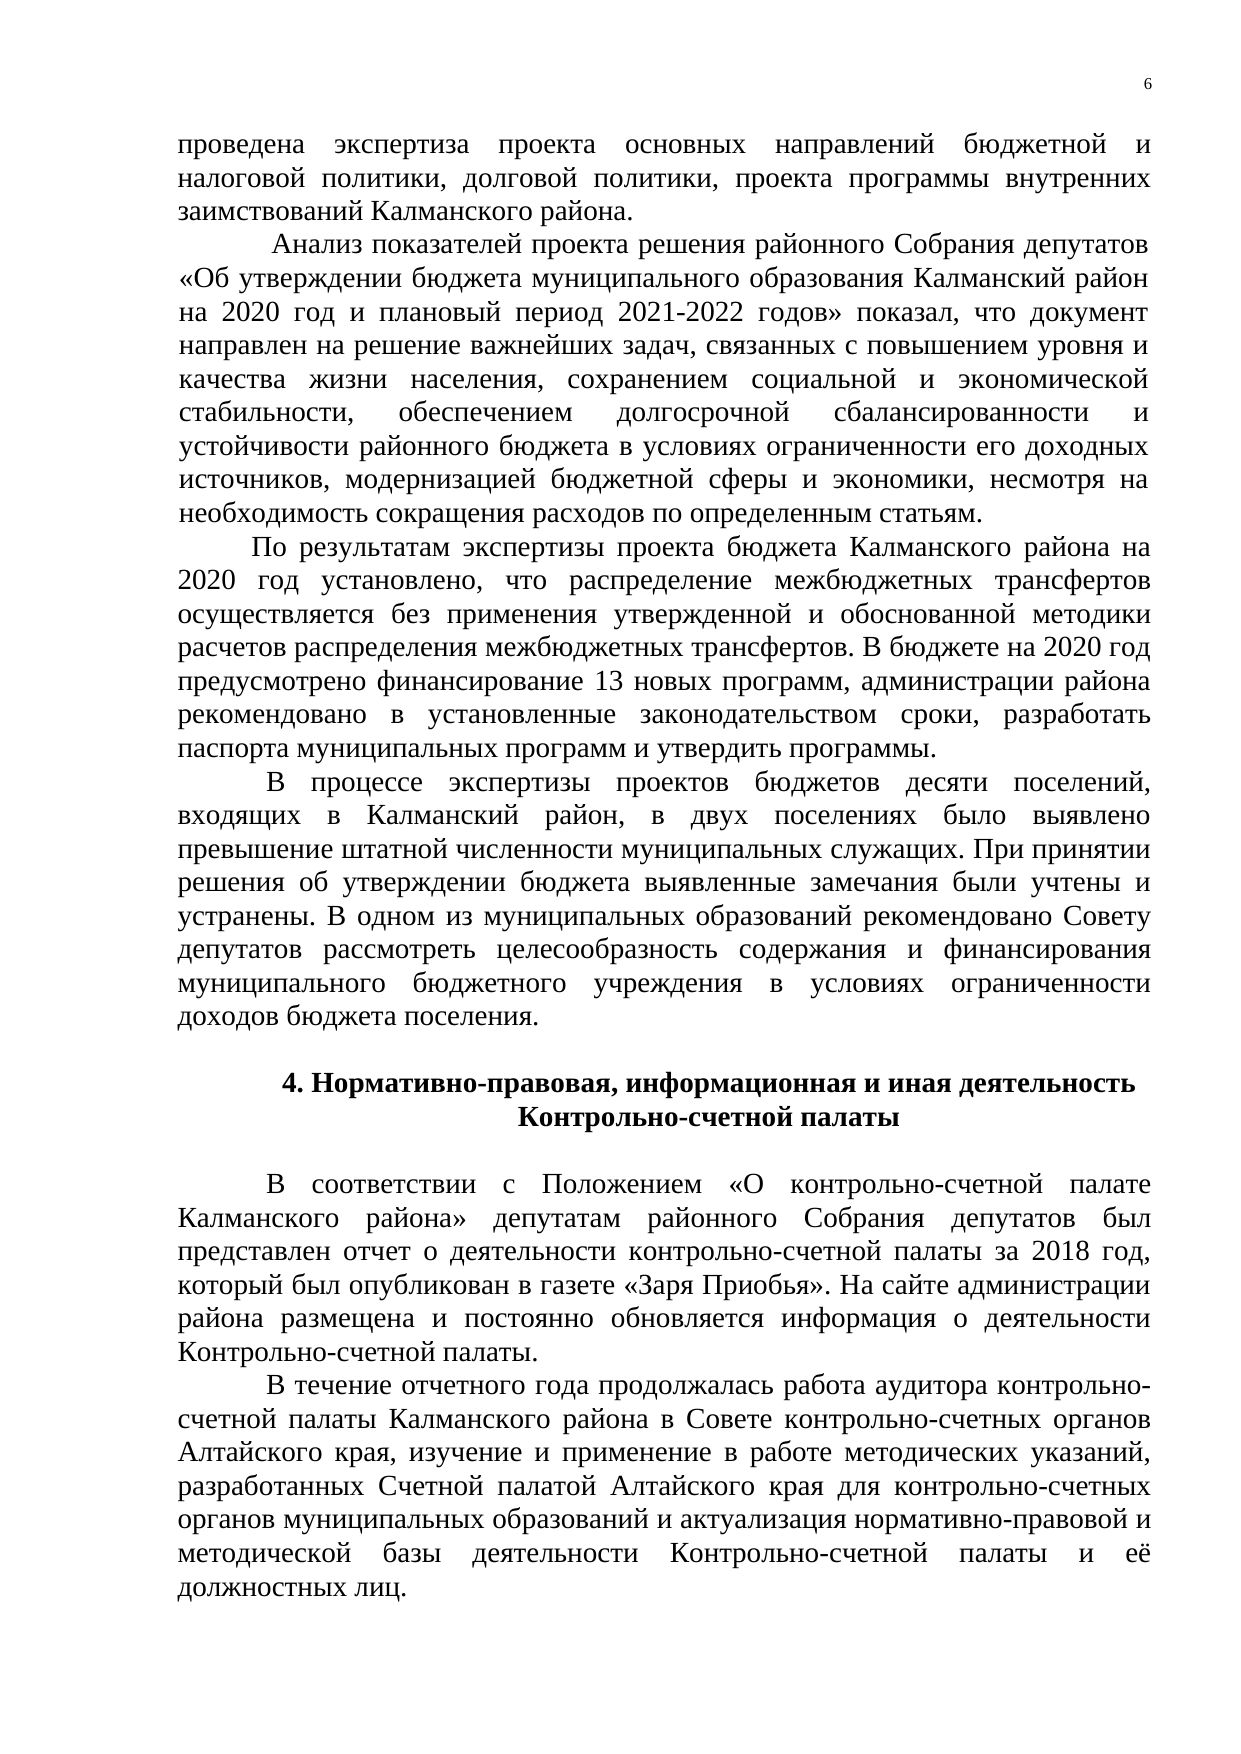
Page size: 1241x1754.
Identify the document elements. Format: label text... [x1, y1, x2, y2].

text В соответствии с Положением «О контрольно-счетной палате Калманского района» депутатам районного Собрания депутатов был представлен отчет о деятельности контрольно-счетной палаты за 2018 год, который был опубликован в газете «Заря Приобья». На сайте администрации района размещена и постоянно обновляется информация о деятельности Контрольно-счетной палаты. [177, 1166, 1152, 1367]
text Контрольно-счетной палаты [177, 1099, 1152, 1133]
text 4. Нормативно-правовая, информационная и иная деятельность [177, 1066, 1152, 1099]
text По результатам экспертизы проекта бюджета Калманского района на 2020 год установлено, что распределение межбюджетных трансфертов осуществляется без применения утвержденной и обоснованной методики расчетов распределения межбюджетных трансфертов. В бюджете на 2020 год предусмотрено финансирование 13 новых программ, администрации района рекомендовано в установленные законодательством сроки, разработать паспорта муниципальных программ и утвердить программы. [177, 529, 1152, 764]
text Анализ показателей проекта решения районного Собрания депутатов «Об утверждении бюджета муниципального образования Калманский район на 2020 год и плановый период 2021-2022 годов» показал, что документ направлен на решение важнейших задач, связанных с повышением уровня и качества жизни населения, сохранением социальной и экономической стабильности, обеспечением долгосрочной сбалансированности и устойчивости районного бюджета в условиях ограниченности его доходных источников, модернизацией бюджетной сферы и экономики, несмотря на необходимость сокращения расходов по определенным статьям. [179, 227, 1149, 529]
text В процессе экспертизы проектов бюджетов десяти поселений, входящих в Калманский район, в двух поселениях было выявлено превышение штатной численности муниципальных служащих. При принятии решения об утверждении бюджета выявленные замечания были учтены и устранены. В одном из муниципальных образований рекомендовано Совету депутатов рассмотреть целесообразность содержания и финансирования муниципального бюджетного учреждения в условиях ограниченности доходов бюджета поселения. [177, 764, 1152, 1032]
text В течение отчетного года продолжалась работа аудитора контрольно-счетной палаты Калманского района в Совете контрольно-счетных органов Алтайского края, изучение и применение в работе методических указаний, разработанных Счетной палатой Алтайского края для контрольно-счетных органов муниципальных образований и актуализация нормативно-правовой и методической базы деятельности Контрольно-счетной палаты и её должностных лиц. [177, 1367, 1152, 1602]
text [177, 126, 1152, 227]
